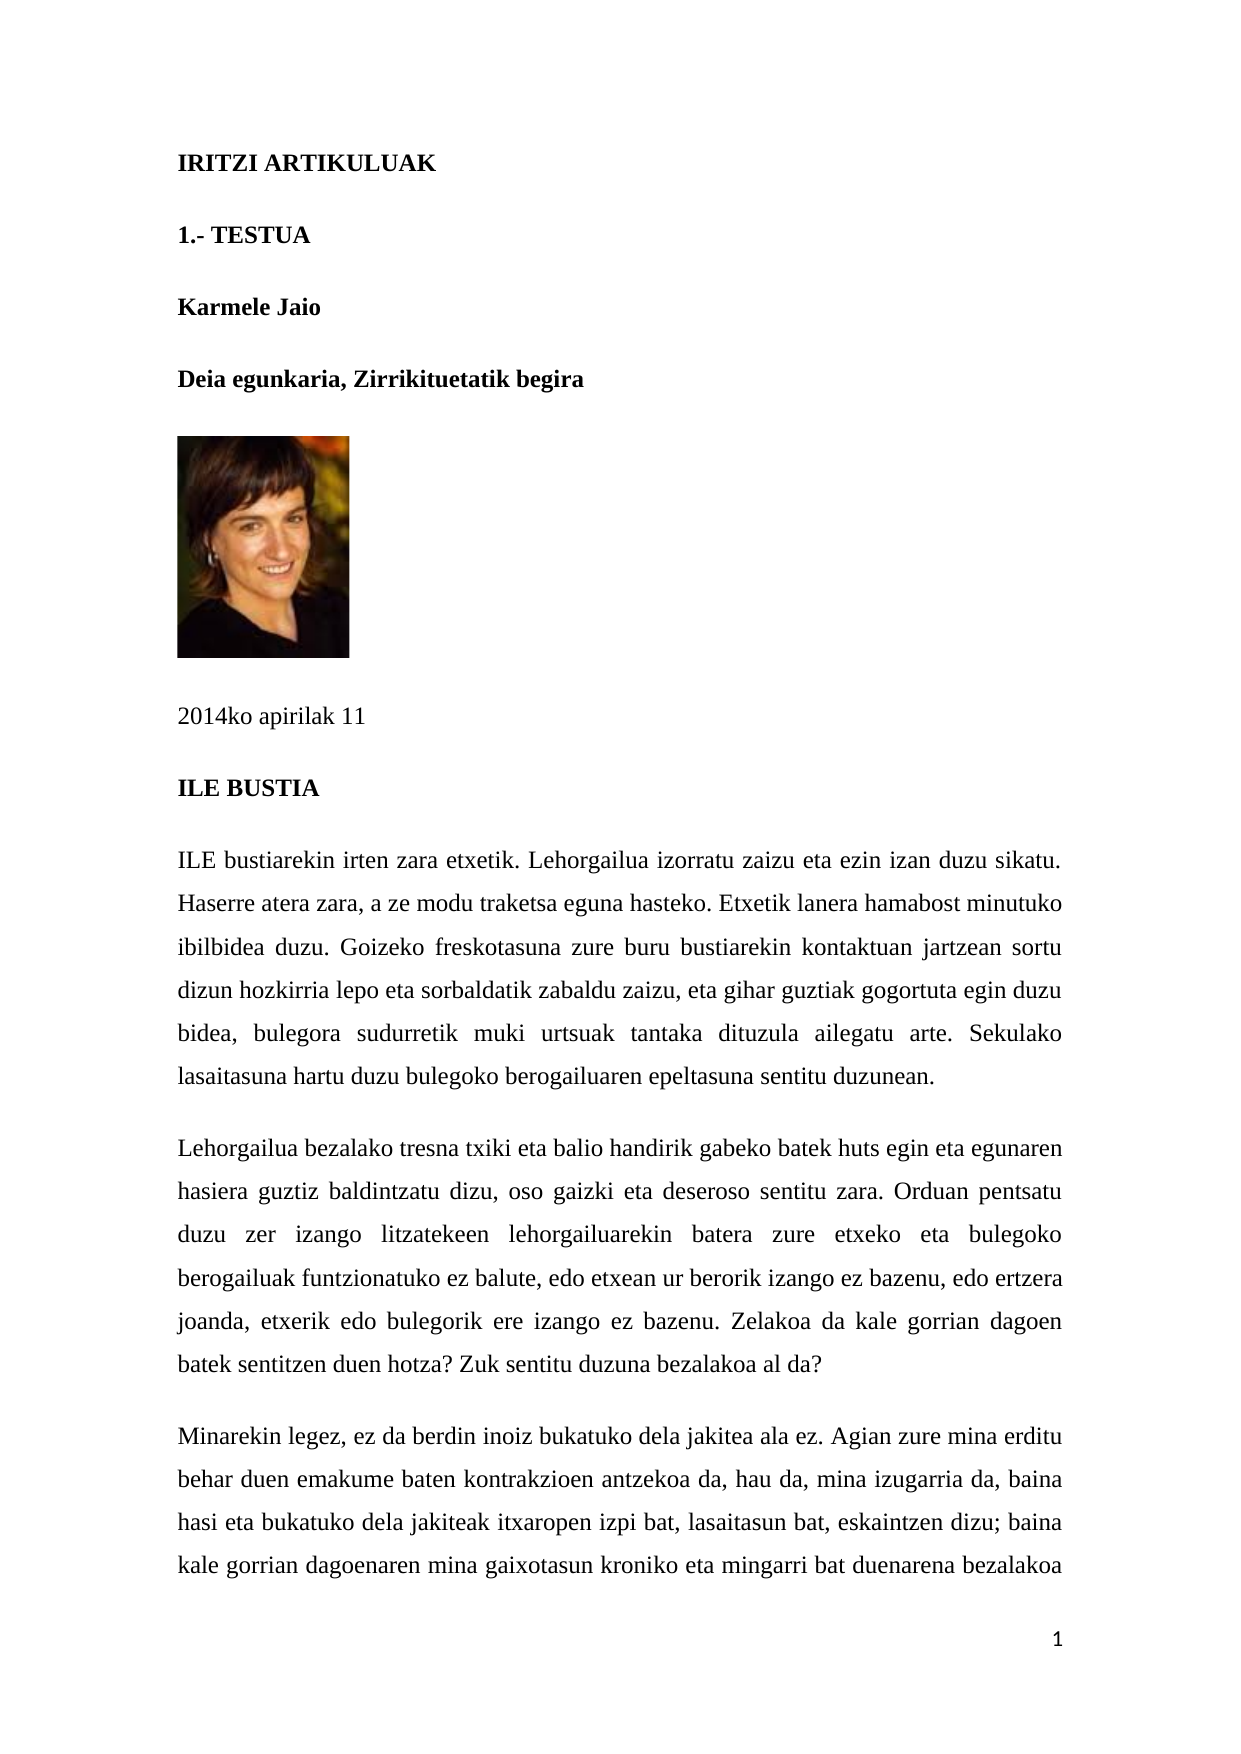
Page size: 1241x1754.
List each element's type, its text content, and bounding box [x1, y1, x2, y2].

text 1.- TESTUA [177, 220, 1063, 249]
text ILE bustiarekin irten zara etxetik. Lehorgailua izorratu zaizu eta ezin izan duzu sikatu. Haserre atera zara, a ze modu traketsa eguna hasteko. Etxetik lanera hamabost minutuko ibilbidea duzu. Goizeko freskotasuna zure buru bustiarekin kontaktuan jartzean sortu dizun hozkirria lepo eta sorbaldatik zabaldu zaizu, eta gihar guztiak gogortuta egin duzu bidea, bulegora sudurretik muki urtsuak tantaka dituzula ailegatu arte. Sekulako lasaitasuna hartu duzu bulegoko berogailuaren epeltasuna sentitu duzunean. [177, 845, 1063, 1090]
text Karmele Jaio [177, 292, 1063, 321]
text 2014ko apirilak 11 [177, 701, 1063, 729]
picture [177, 436, 350, 658]
text IRITZI ARTIKULUAK [177, 148, 1063, 176]
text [177, 1421, 1063, 1579]
text Lehorgailua bezalako tresna txiki eta balio handirik gabeko batek huts egin eta egunaren hasiera guztiz baldintzatu dizu, oso gaizki eta deseroso sentitu zara. Orduan pentsatu duzu zer izango litzatekeen lehorgailuarekin batera zure etxeko eta bulegoko berogailuak funtzionatuko ez balute, edo etxean ur berorik izango ez bazenu, edo ertzera joanda, etxerik edo bulegorik ere izango ez bazenu. Zelakoa da kale gorrian dagoen batek sentitzen duen hotza? Zuk sentitu duzuna bezalakoa al da? [177, 1133, 1063, 1378]
text Ile BUSTIA [177, 773, 1063, 802]
text Deia egunkaria, Zirrikituetatik begira [177, 364, 1063, 393]
